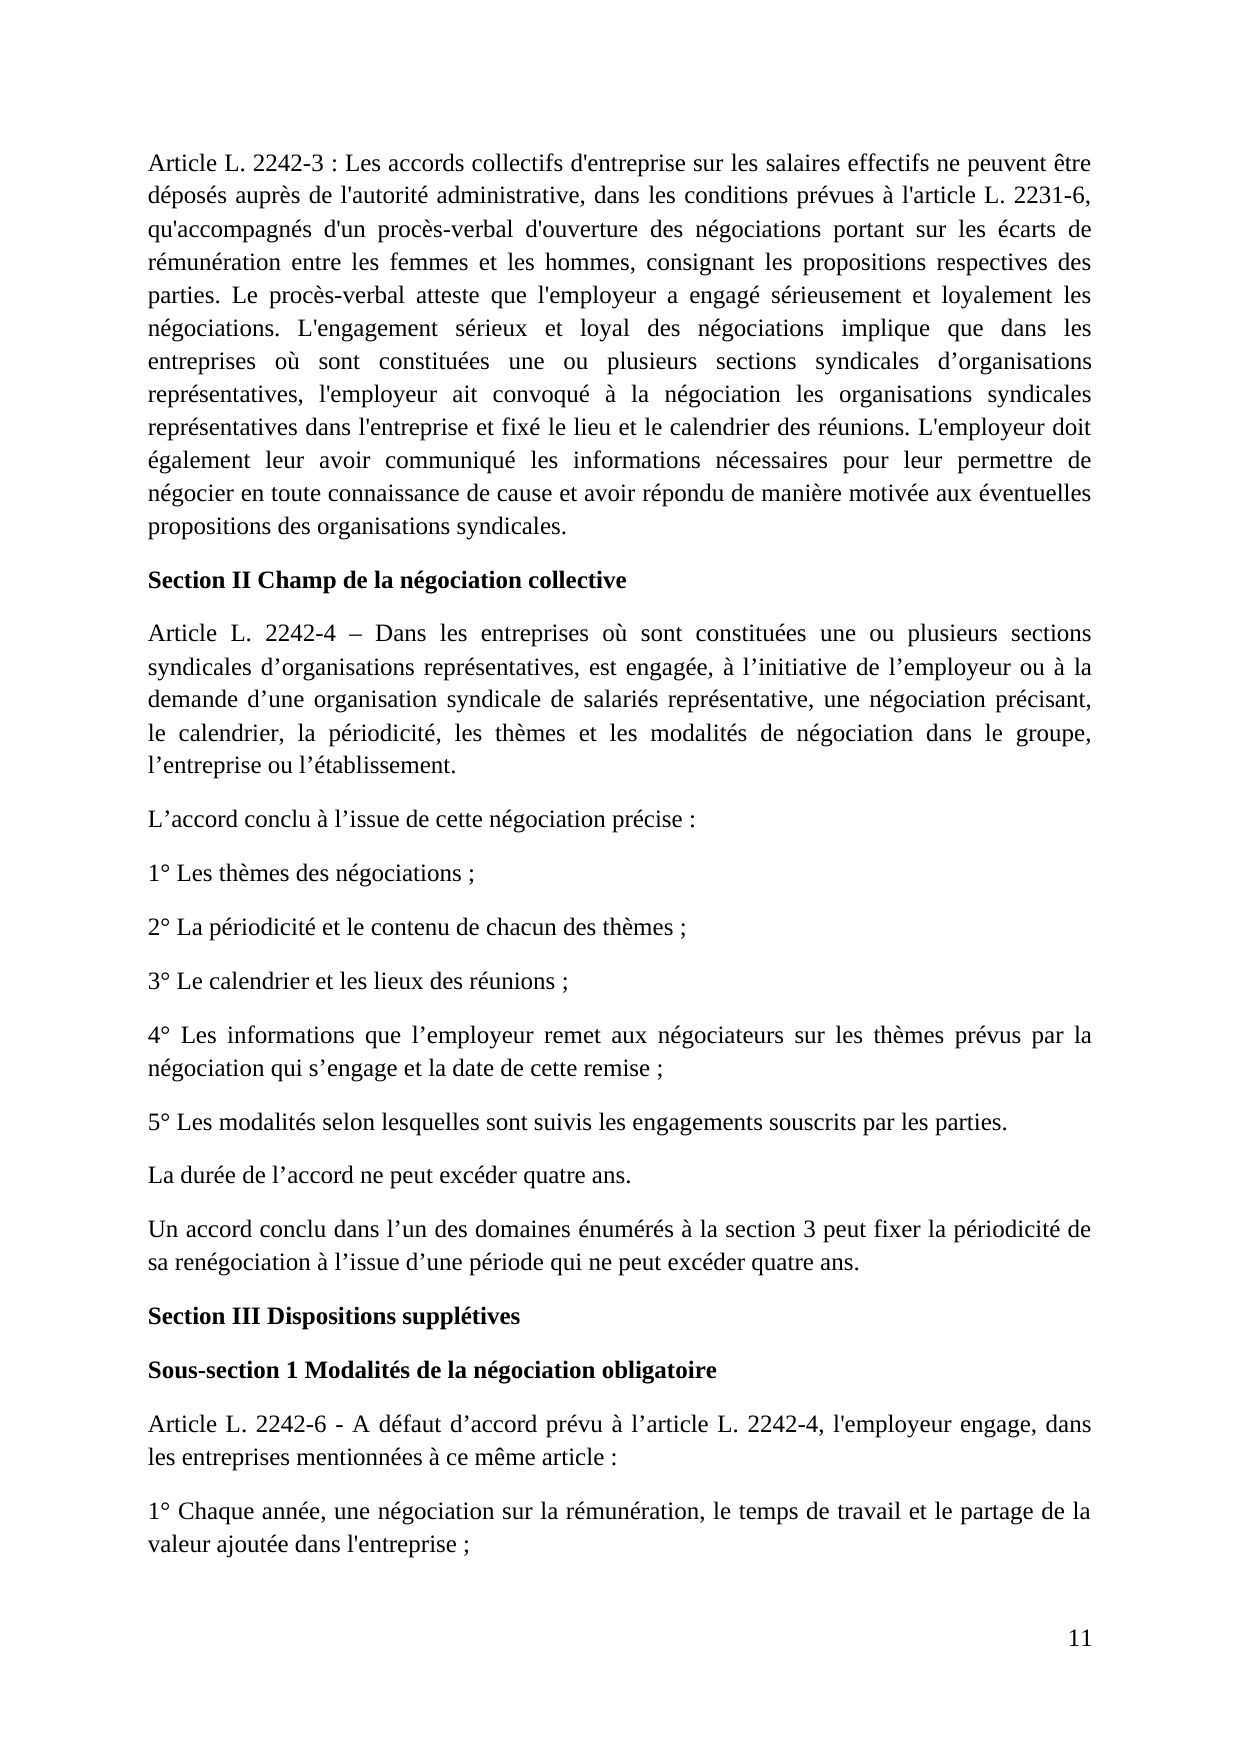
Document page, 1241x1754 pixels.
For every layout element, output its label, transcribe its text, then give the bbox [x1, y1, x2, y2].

text Article L. 2242-6 - A défaut d’accord prévu à l’article L. 2242-4, l'employeur engage, dans les entreprises mentionnées à ce même article : [148, 1409, 1093, 1471]
text Section III Dispositions supplétives [148, 1301, 1093, 1330]
text Un accord conclu dans l’un des domaines énumérés à la section 3 peut fixer la périodicité de sa renégociation à l’issue d’une période qui ne peut excéder quatre ans. [148, 1214, 1093, 1276]
text 5° Les modalités selon lesquelles sont suivis les engagements souscrits par les parties. [148, 1107, 1093, 1136]
text 1° Chaque année, une négociation sur la rémunération, le temps de travail et le partage de la valeur ajoutée dans l'entreprise ; [148, 1496, 1093, 1558]
text 2° La périodicité et le contenu de chacun des thèmes ; [148, 912, 1093, 941]
text 3° Le calendrier et les lieux des réunions ; [148, 966, 1093, 995]
text Sous-section 1 Modalités de la négociation obligatoire [148, 1355, 1093, 1384]
text La durée de l’accord ne peut excéder quatre ans. [148, 1161, 1093, 1189]
text 4° Les informations que l’employeur remet aux négociateurs sur les thèmes prévus par la négociation qui s’engage et la date de cette remise ; [148, 1020, 1093, 1082]
text Article L. 2242-3 : Les accords collectifs d'entreprise sur les salaires effectifs ne peuvent être déposés auprès de l'autorité administrative, dans les conditions prévues à l'article L. 2231-6, qu'accompagnés d'un procès-verbal d'ouverture des négociations portant sur les écarts de rémunération entre les femmes et les hommes, consignant les propositions respectives des parties. Le procès-verbal atteste que l'employeur a engagé sérieusement et loyalement les négociations. L'engagement sérieux et loyal des négociations implique que dans les entreprises où sont constituées une ou plusieurs sections syndicales d’organisations représentatives, l'employeur ait convoqué à la négociation les organisations syndicales représentatives dans l'entreprise et fixé le lieu et le calendrier des réunions. L'employeur doit également leur avoir communiqué les informations nécessaires pour leur permettre de négocier en toute connaissance de cause et avoir répondu de manière motivée aux éventuelles propositions des organisations syndicales. [148, 148, 1093, 539]
text Article L. 2242-4 – Dans les entreprises où sont constituées une ou plusieurs sections syndicales d’organisations représentatives, est engagée, à l’initiative de l’employeur ou à la demande d’une organisation syndicale de salariés représentative, une négociation précisant, le calendrier, la périodicité, les thèmes et les modalités de négociation dans le groupe, l’entreprise ou l’établissement. [148, 618, 1093, 779]
text Section II Champ de la négociation collective [148, 565, 1093, 593]
text 1° Les thèmes des négociations ; [148, 858, 1093, 887]
text L’accord conclu à l’issue de cette négociation précise : [148, 804, 1093, 833]
